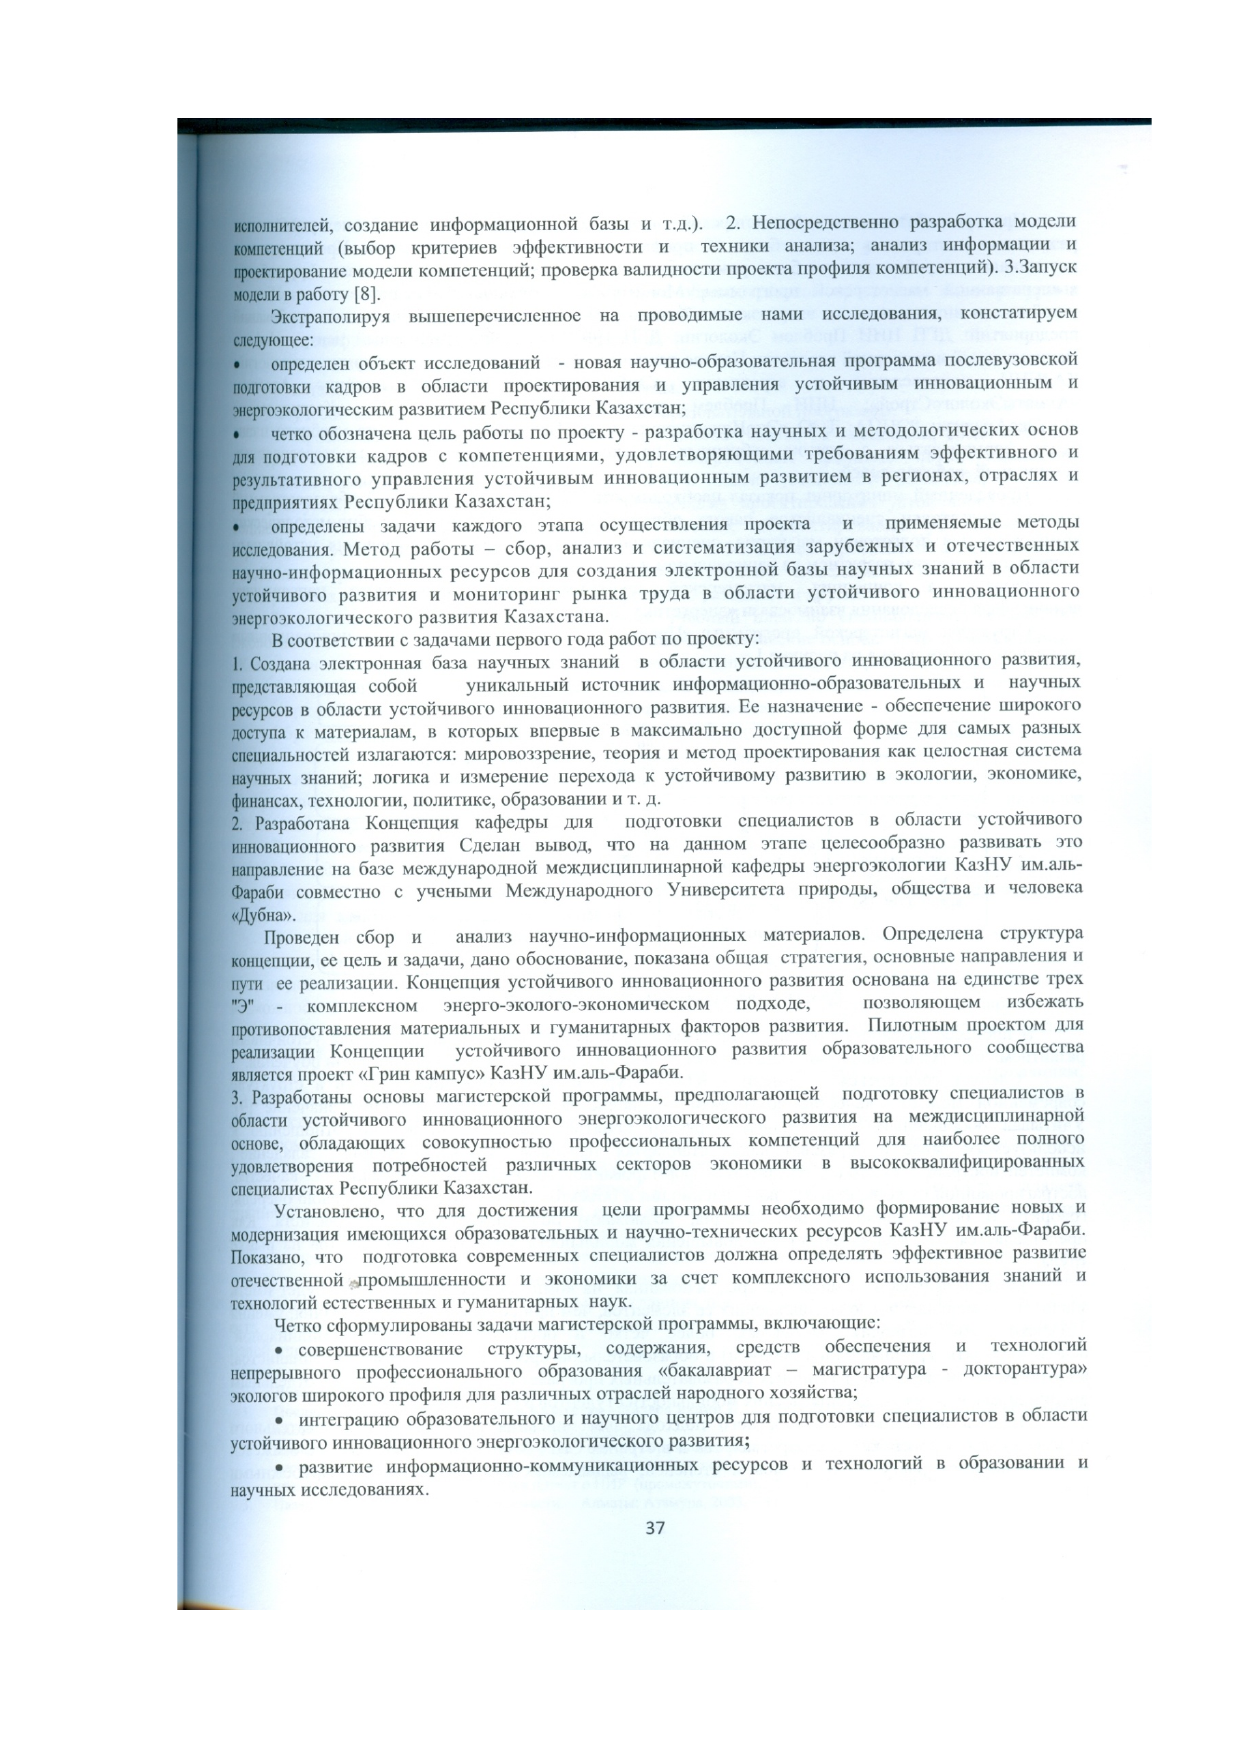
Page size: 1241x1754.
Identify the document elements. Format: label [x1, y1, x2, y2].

picture [177, 118, 1152, 1610]
